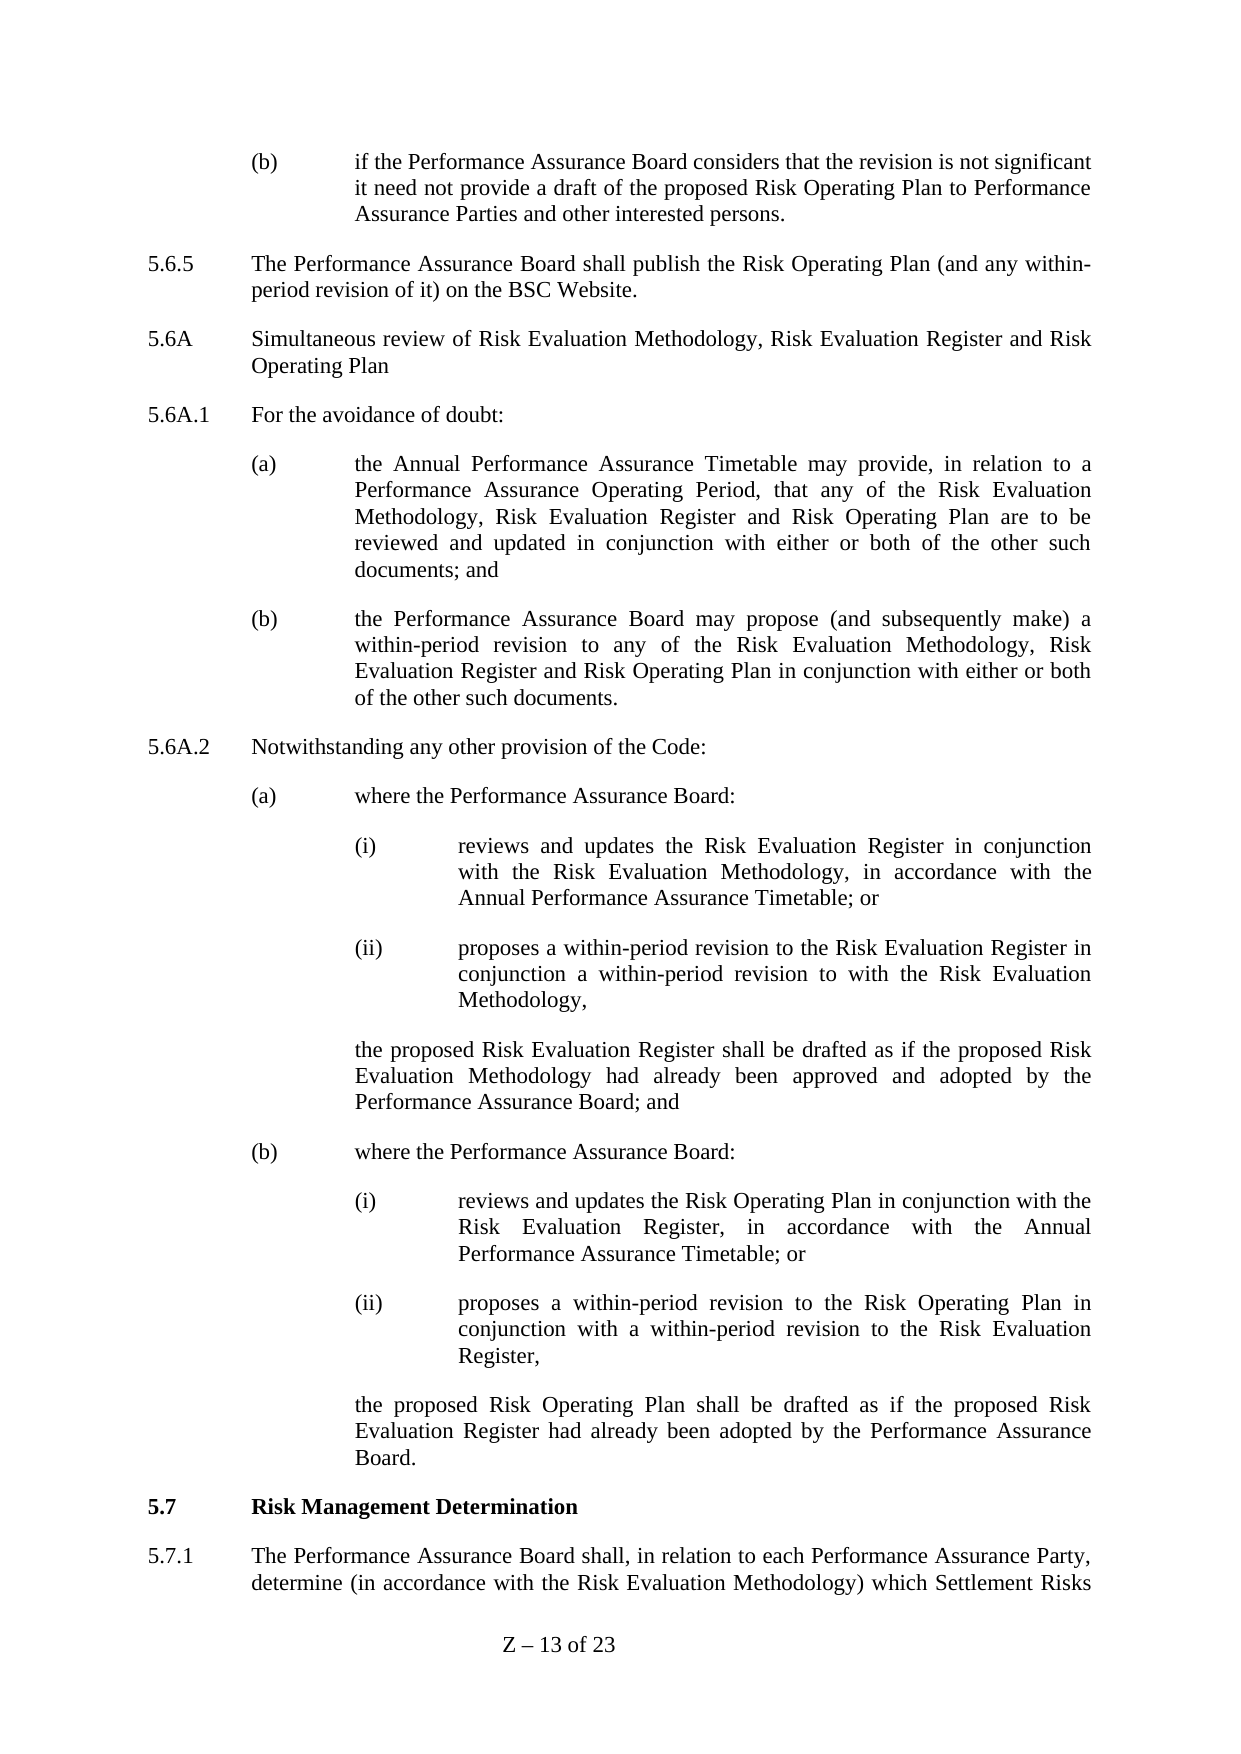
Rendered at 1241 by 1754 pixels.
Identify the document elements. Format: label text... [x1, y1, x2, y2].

text 5.6A Simultaneous review of Risk Evaluation Methodology, Risk Evaluation Register and Risk Operating Plan [148, 325, 1092, 378]
text (a) where the Performance Assurance Board: [251, 782, 1092, 809]
text the proposed Risk Evaluation Register shall be drafted as if the proposed Risk Evaluation Methodology had already been approved and adopted by the Performance Assurance Board; and [354, 1036, 1092, 1115]
text (b) where the Performance Assurance Board: [251, 1138, 1092, 1164]
text 5.6A.2 Notwithstanding any other provision of the Code: [148, 733, 1092, 759]
text (ii) proposes a within-period revision to the Risk Evaluation Register in conjunction a within-period revision to with the Risk Evaluation Methodology, [354, 934, 1092, 1013]
text (a) the Annual Performance Assurance Timetable may provide, in relation to a Performance Assurance Operating Period, that any of the Risk Evaluation Methodology, Risk Evaluation Register and Risk Operating Plan are to be reviewed and updated in conjunction with either or both of the other such documents; and [251, 450, 1092, 582]
subtitle 5.7 Risk Management Determination [148, 1493, 1092, 1519]
text (i) reviews and updates the Risk Operating Plan in conjunction with the Risk Evaluation Register, in accordance with the Annual Performance Assurance Timetable; or [354, 1187, 1092, 1266]
text (b) the Performance Assurance Board may propose (and subsequently make) a within-period revision to any of the Risk Evaluation Methodology, Risk Evaluation Register and Risk Operating Plan in conjunction with either or both of the other such documents. [251, 605, 1092, 710]
text (b) if the Performance Assurance Board considers that the revision is not significant it need not provide a draft of the proposed Risk Operating Plan to Performance Assurance Parties and other interested persons. [251, 148, 1092, 227]
text 5.6A.1 For the avoidance of doubt: [148, 401, 1092, 427]
text (i) reviews and updates the Risk Evaluation Register in conjunction with the Risk Evaluation Methodology, in accordance with the Annual Performance Assurance Timetable; or [354, 832, 1092, 911]
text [148, 1542, 1092, 1595]
text 5.6.5 The Performance Assurance Board shall publish the Risk Operating Plan (and any within-period revision of it) on the BSC Website. [148, 250, 1092, 302]
text (ii) proposes a within-period revision to the Risk Operating Plan in conjunction with a within-period revision to the Risk Evaluation Register, [354, 1289, 1092, 1368]
text the proposed Risk Operating Plan shall be drafted as if the proposed Risk Evaluation Register had already been adopted by the Performance Assurance Board. [354, 1391, 1092, 1470]
